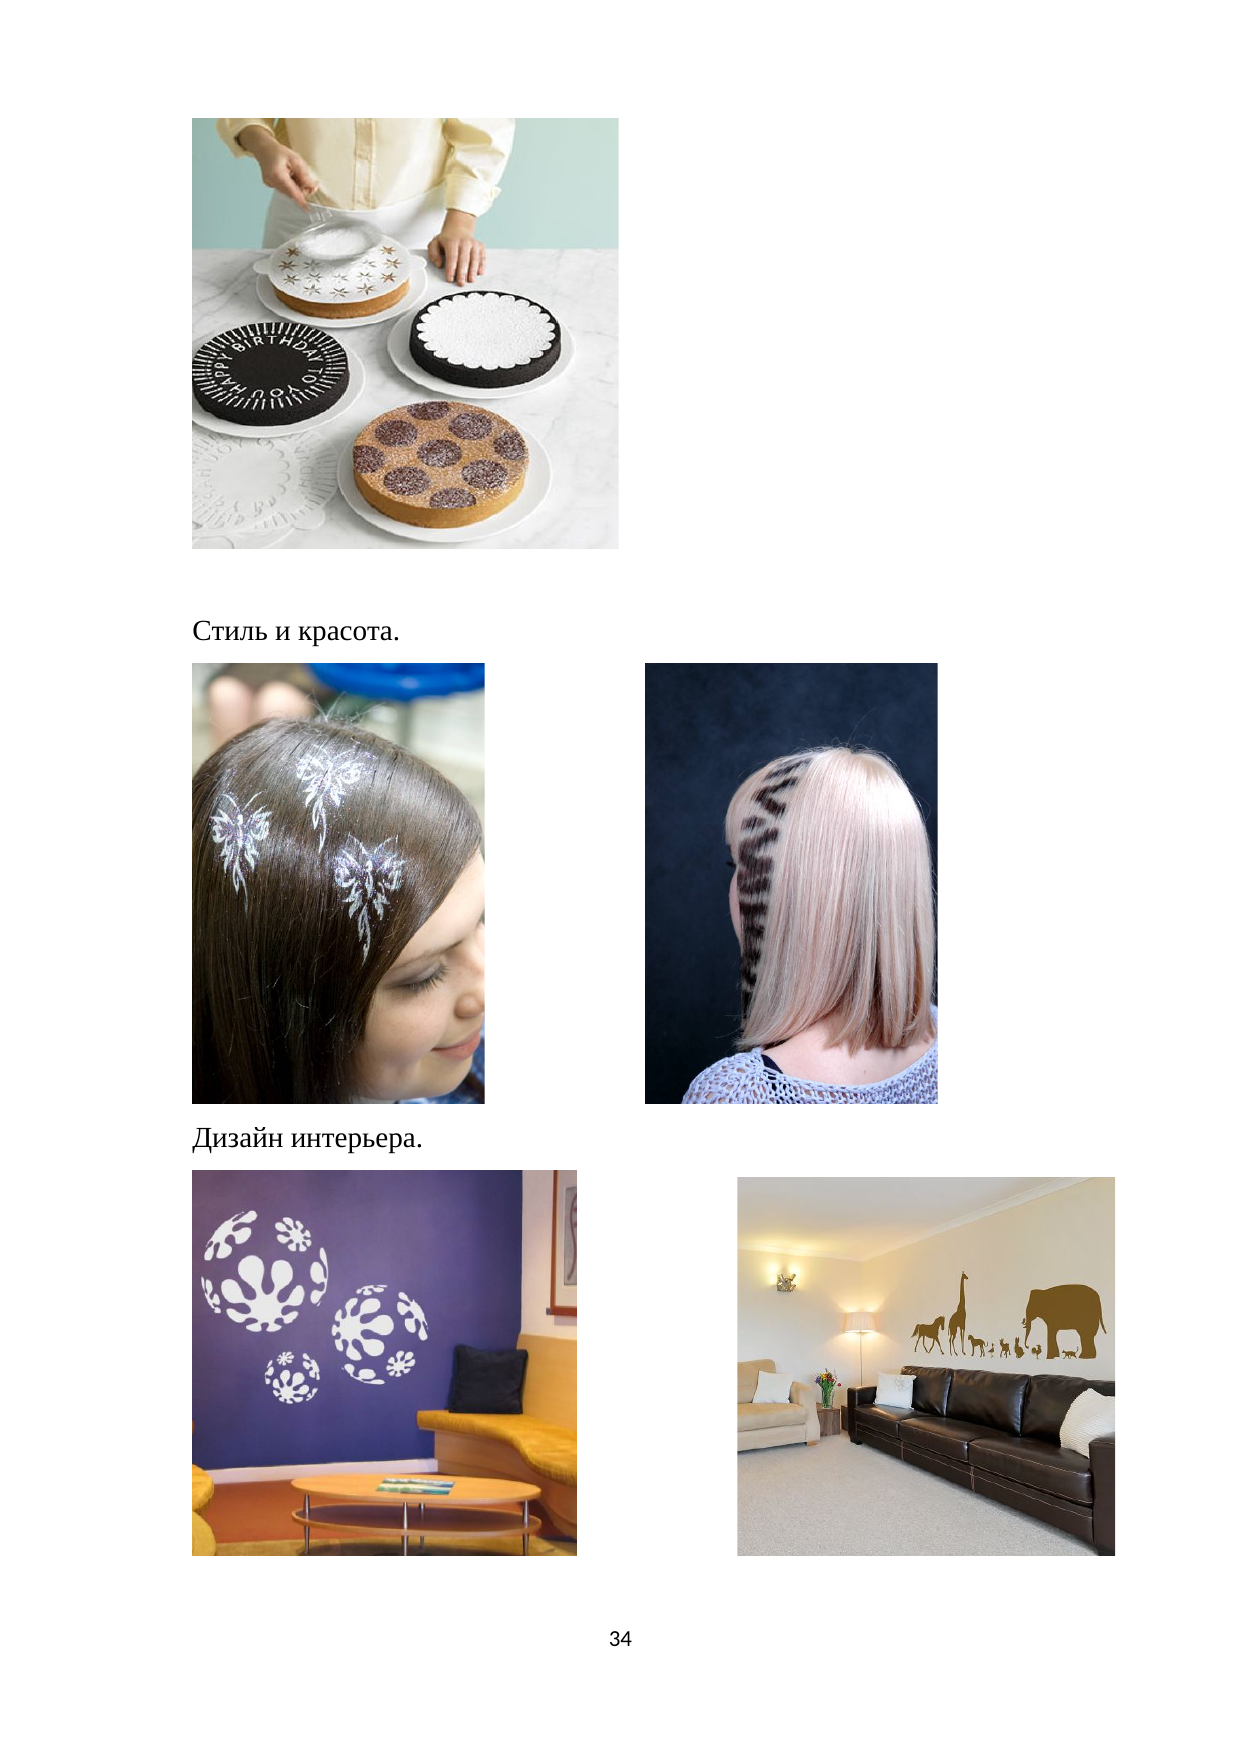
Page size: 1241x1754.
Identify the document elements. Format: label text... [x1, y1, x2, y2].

picture [737, 1177, 1116, 1556]
text Дизайн интерьера. [118, 1120, 1122, 1153]
picture [192, 1170, 577, 1556]
text Стиль и красота. [118, 613, 1122, 646]
picture [192, 663, 485, 1104]
picture [645, 663, 938, 1104]
picture [192, 118, 619, 549]
